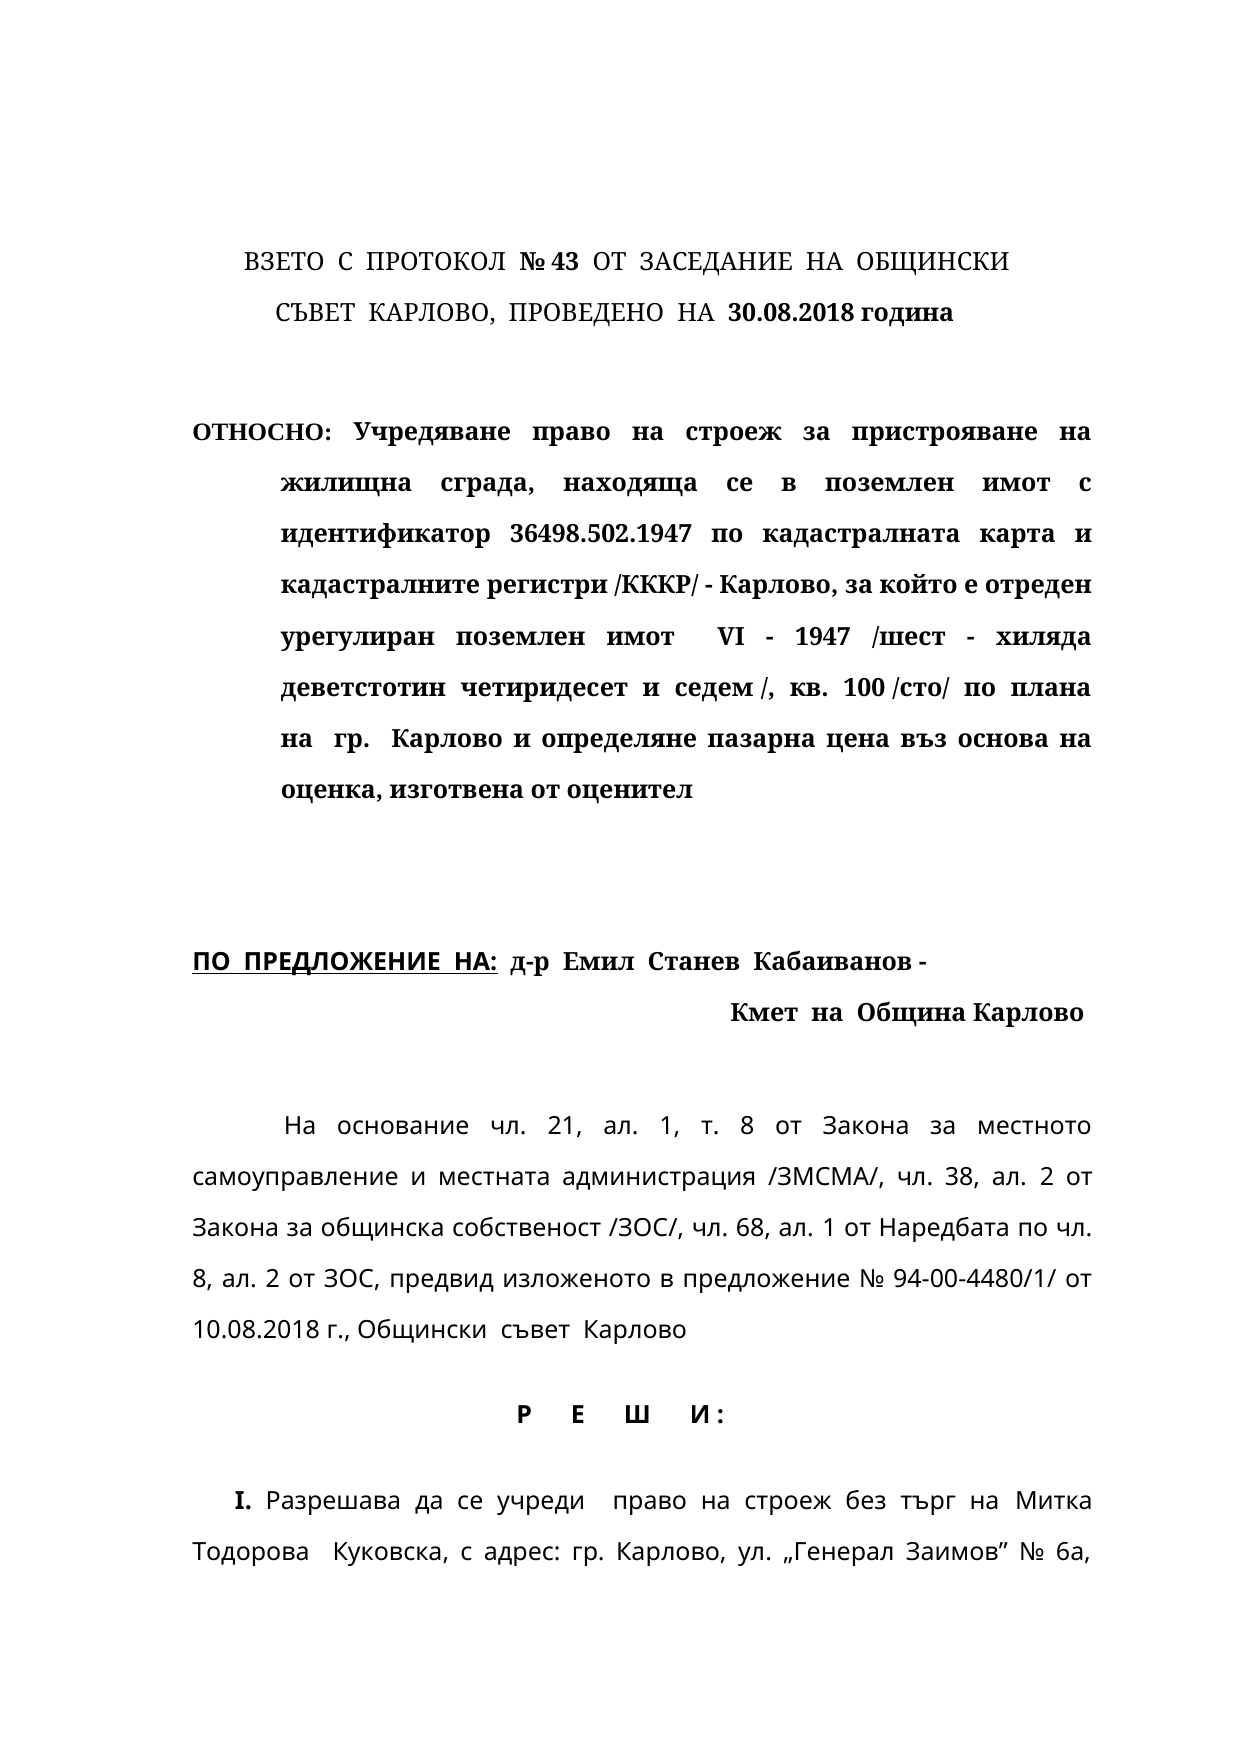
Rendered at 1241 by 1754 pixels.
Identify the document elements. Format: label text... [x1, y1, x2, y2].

text На основание чл. 21, ал. 1, т. 8 от Закона за местното самоуправление и местната администрация /ЗМСМА/, чл. 38, ал. 2 от Закона за общинска собственост /ЗОС/, чл. 68, ал. 1 от Наредбата по чл. 8, ал. 2 от ЗОС, предвид изложеното в предложение № 94-00-4480/1/ от 10.08.2018 г., Общински съвет Карлово [192, 1108, 1093, 1346]
text ПО ПРЕДЛОЖЕНИЕ НА: д-р Емил Станев Кабаиванов - [192, 944, 1093, 978]
text ОТНОСНО: Учредяване право на строеж за пристрояване на жилищна сграда, находяща се в поземлен имот с идентификатор 36498.502.1947 по кадастралната карта и кадастралните регистри /КККР/ - Карлово, за който е отреден урегулиран поземлен имот VІ - 1947 /шест - хиляда деветстотин четиридесет и седем /, кв. 100 /сто/ по плана на гр. Карлово и определяне пазарна цена въз основа на оценка, изготвена от оценител [192, 414, 1093, 805]
text Р Е Ш И : [148, 1397, 1093, 1431]
text СЪВЕТ КАРЛОВО, ПРОВЕДЕНО НА 30.08.2018 година [210, 295, 1084, 329]
text ВЗЕТО С ПРОТОКОЛ № 43 ОТ ЗАСЕДАНИЕ НА ОБЩИНСКИ [148, 243, 1084, 277]
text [192, 1482, 1093, 1567]
text Кмет на Община Карлово [192, 995, 1093, 1029]
